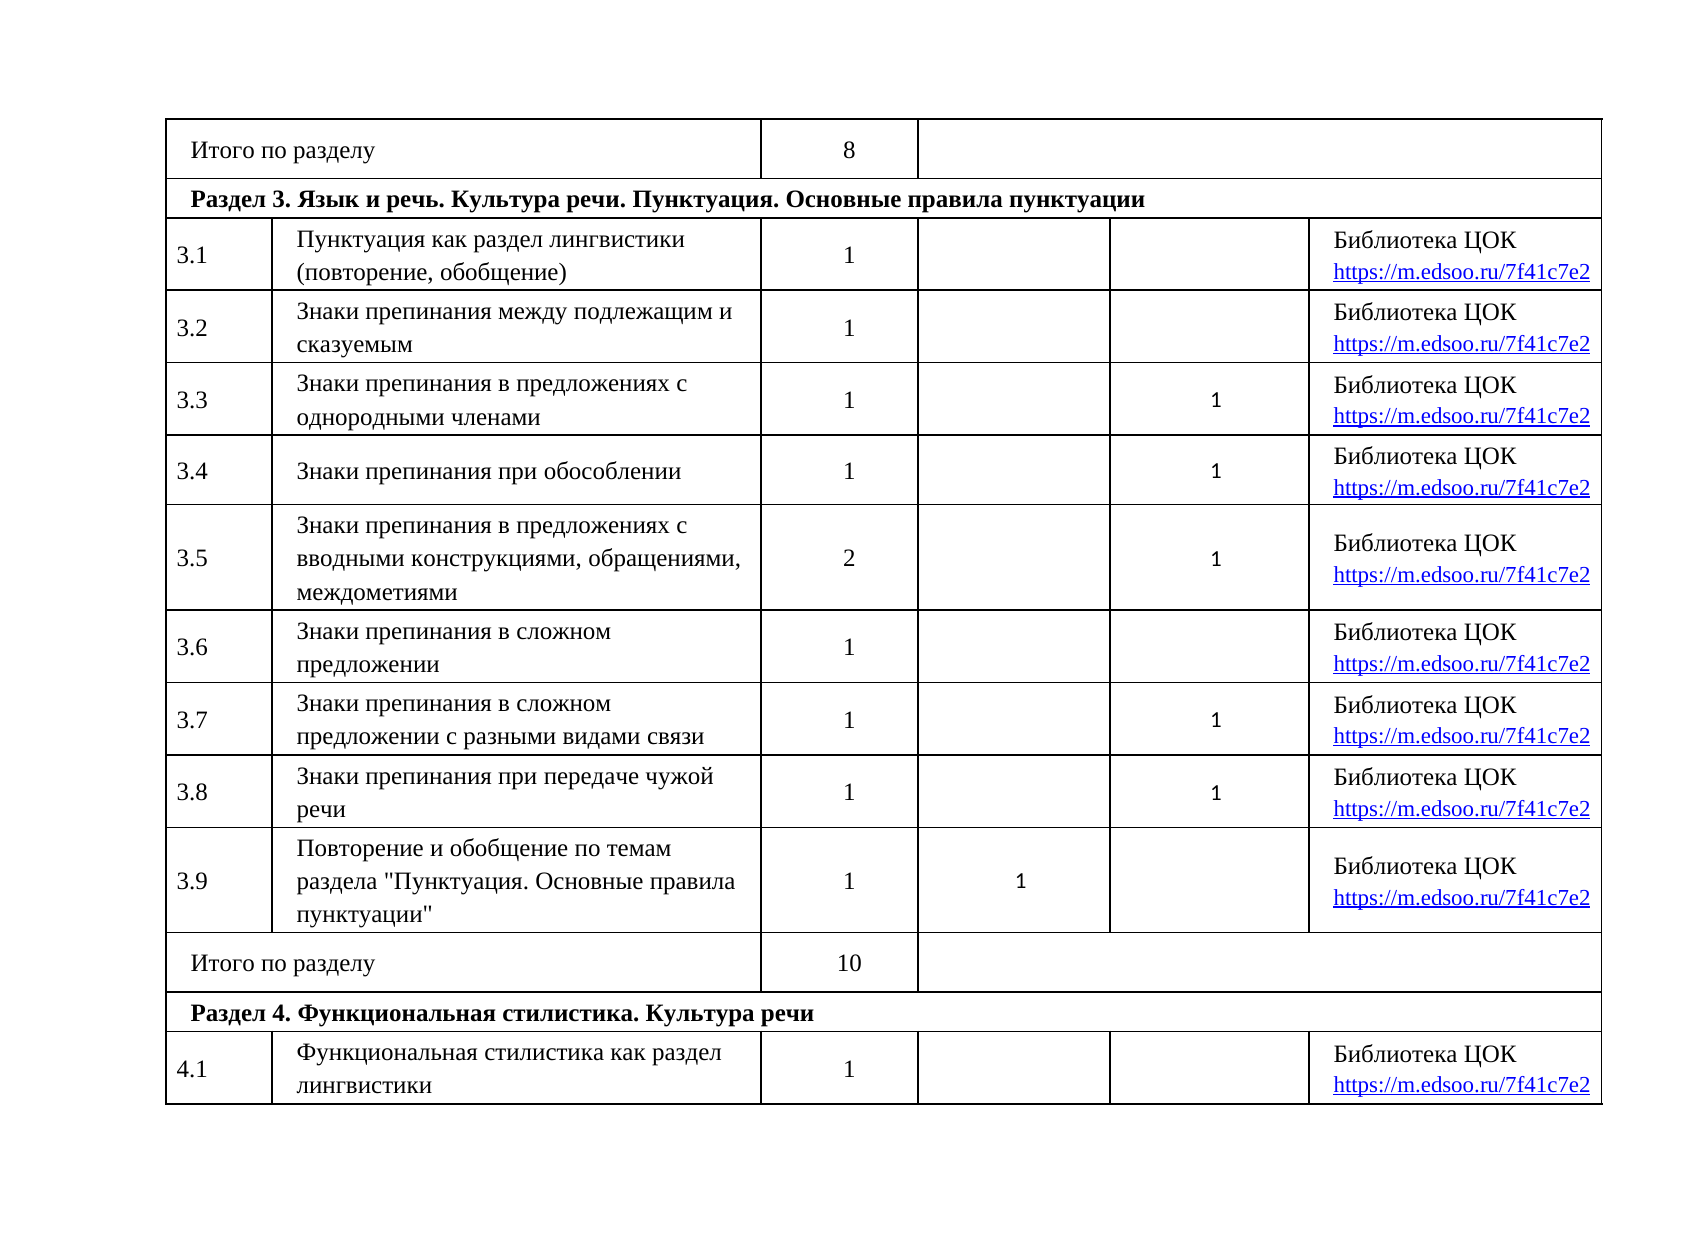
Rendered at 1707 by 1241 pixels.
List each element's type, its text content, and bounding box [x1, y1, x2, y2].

table_cell [919, 683, 1109, 754]
table_cell [1111, 611, 1308, 682]
table_cell Библиотека ЦОК https://m.edsoo.ru/7f41c7e2 [1310, 683, 1601, 754]
table_cell Раздел 4. Функциональная стилистика. Культура речи [167, 993, 1601, 1031]
table_cell 1 [762, 291, 917, 362]
table_cell [1111, 1032, 1308, 1103]
table_cell 2 [762, 505, 917, 609]
table_cell 1 [762, 828, 917, 932]
table_cell 4.1 [167, 1032, 271, 1103]
table_cell [919, 436, 1109, 504]
table_cell 3.1 [167, 219, 271, 289]
table_cell [919, 363, 1109, 434]
table_cell [919, 505, 1109, 609]
table_cell 3.2 [167, 291, 271, 362]
table_cell [919, 1032, 1109, 1103]
table_cell Библиотека ЦОК https://m.edsoo.ru/7f41c7e2 [1310, 291, 1601, 362]
table_cell 10 [762, 933, 917, 991]
table_cell [919, 120, 1601, 178]
table_cell Библиотека ЦОК https://m.edsoo.ru/7f41c7e2 [1310, 363, 1601, 434]
table_cell 3.8 [167, 756, 271, 826]
table_cell Знаки препинания в сложном предложении [273, 611, 760, 682]
table_cell Знаки препинания в сложном предложении с разными видами связи [273, 683, 760, 754]
table_cell Библиотека ЦОК https://m.edsoo.ru/7f41c7e2 [1310, 611, 1601, 682]
table_cell Функциональная стилистика как раздел лингвистики [273, 1032, 760, 1103]
table_cell Повторение и обобщение по темам раздела "Пунктуация. Основные правила пунктуации" [273, 828, 760, 932]
table_cell [919, 291, 1109, 362]
table_cell 1 [1111, 505, 1308, 609]
table_cell 1 [919, 828, 1109, 932]
table_cell Пунктуация как раздел лингвистики (повторение, обобщение) [273, 219, 760, 289]
table_cell 1 [762, 683, 917, 754]
table_cell Библиотека ЦОК https://m.edsoo.ru/7f41c7e2 [1310, 505, 1601, 609]
table_cell 8 [762, 120, 917, 178]
table_cell 3.3 [167, 363, 271, 434]
table_cell 1 [1111, 683, 1308, 754]
table_cell Итого по разделу [167, 120, 760, 178]
table_cell [1111, 828, 1308, 932]
table_cell 1 [762, 756, 917, 826]
table_cell [1111, 219, 1308, 289]
table_cell 3.6 [167, 611, 271, 682]
table_cell 1 [762, 436, 917, 504]
table_cell Раздел 3. Язык и речь. Культура речи. Пунктуация. Основные правила пунктуации [167, 179, 1601, 217]
table_cell 3.4 [167, 436, 271, 504]
table_cell [919, 611, 1109, 682]
table_cell Знаки препинания при обособлении [273, 436, 760, 504]
table_cell [1111, 291, 1308, 362]
table_cell 1 [1111, 436, 1308, 504]
table_cell 3.5 [167, 505, 271, 609]
table_cell 3.9 [167, 828, 271, 932]
table_cell Библиотека ЦОК https://m.edsoo.ru/7f41c7e2 [1310, 756, 1601, 826]
table_cell Знаки препинания при передаче чужой речи [273, 756, 760, 826]
table_cell 1 [762, 1032, 917, 1103]
table_cell Библиотека ЦОК https://m.edsoo.ru/7f41c7e2 [1310, 828, 1601, 932]
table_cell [1310, 219, 1601, 289]
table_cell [1310, 1032, 1601, 1103]
table_cell 1 [762, 363, 917, 434]
table_cell [919, 933, 1601, 991]
table_cell [919, 219, 1109, 289]
table_cell 1 [762, 219, 917, 289]
table_cell Знаки препинания в предложениях с вводными конструкциями, обращениями, междометиями [273, 505, 760, 609]
table_cell 1 [1111, 756, 1308, 826]
table_cell 1 [762, 611, 917, 682]
table_cell Знаки препинания между подлежащим и сказуемым [273, 291, 760, 362]
table_cell Итого по разделу [167, 933, 760, 991]
table_cell Библиотека ЦОК https://m.edsoo.ru/7f41c7e2 [1310, 436, 1601, 504]
table_cell 3.7 [167, 683, 271, 754]
table_cell [919, 756, 1109, 826]
table_cell Знаки препинания в предложениях с однородными членами [273, 363, 760, 434]
table_cell 1 [1111, 363, 1308, 434]
